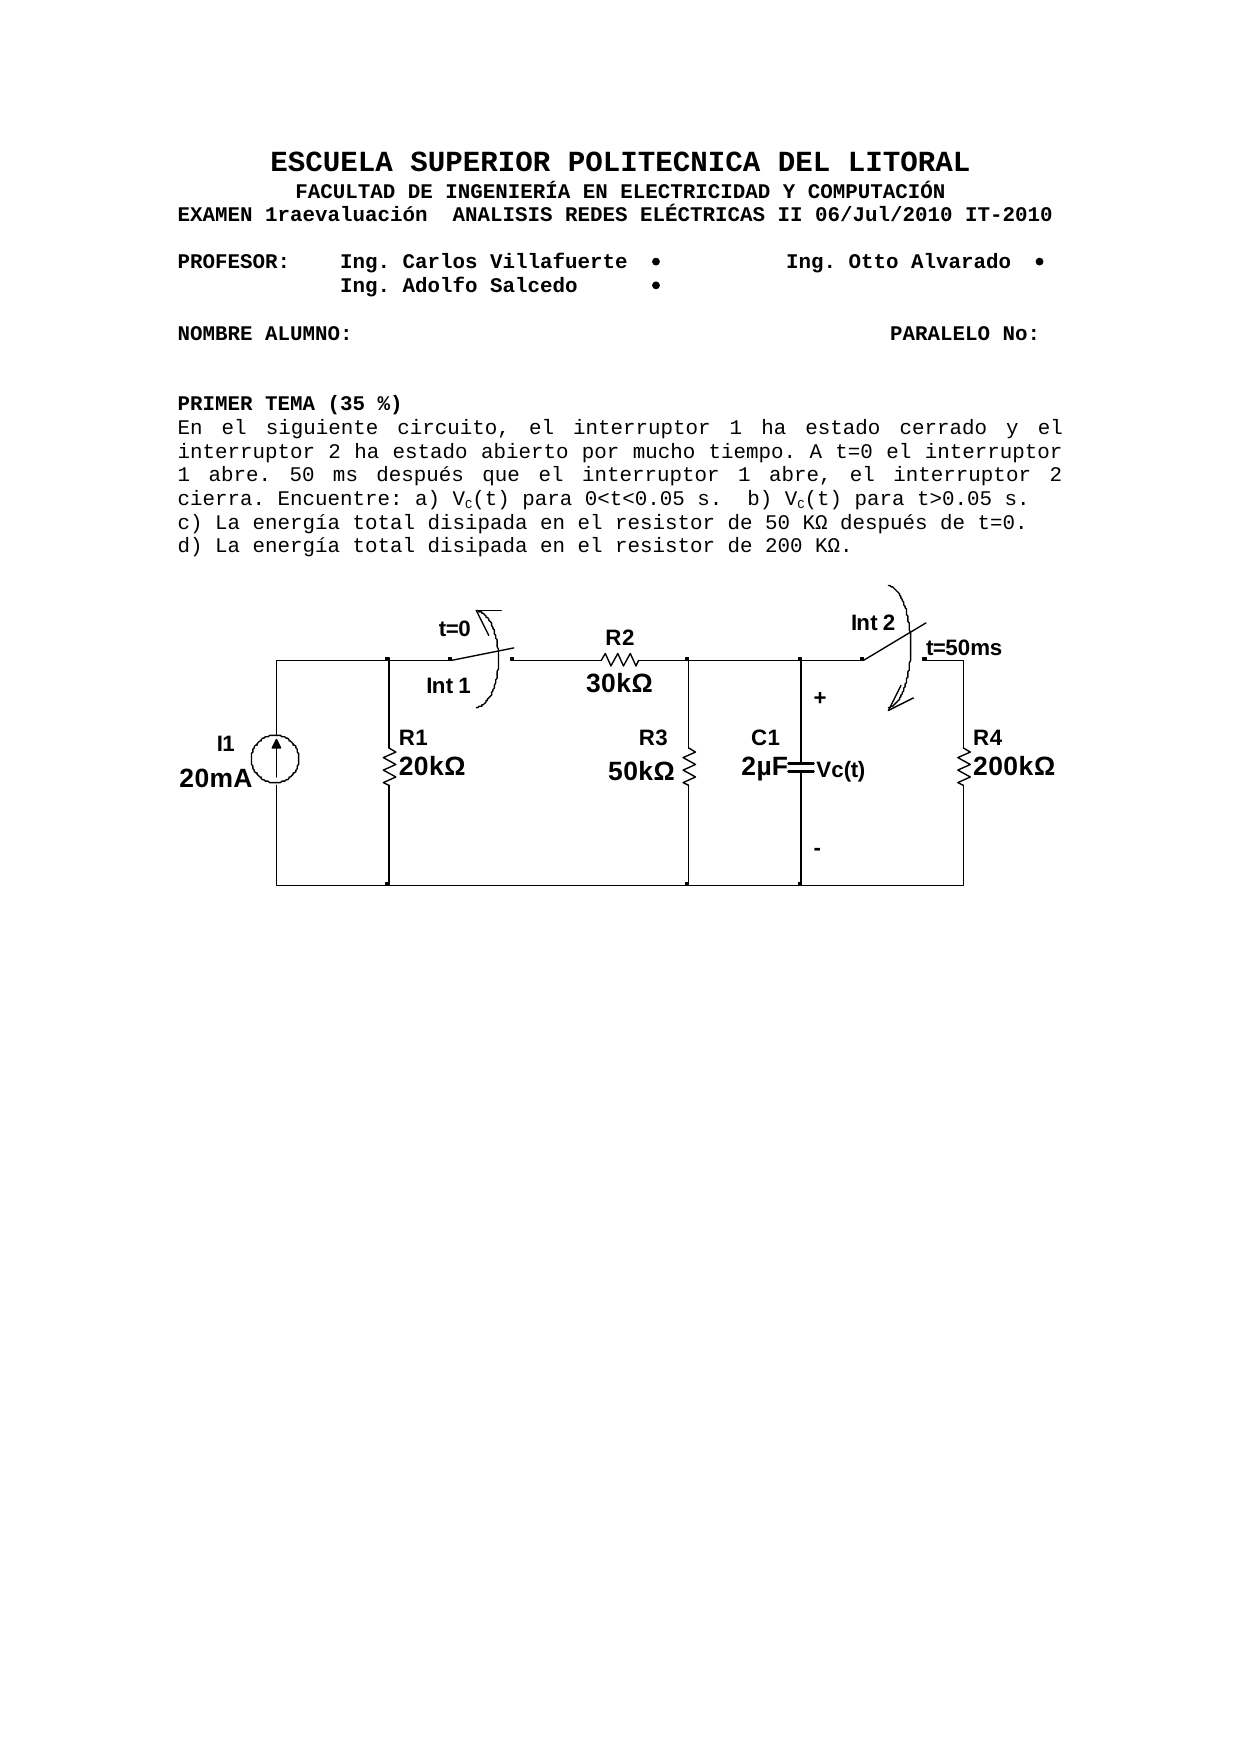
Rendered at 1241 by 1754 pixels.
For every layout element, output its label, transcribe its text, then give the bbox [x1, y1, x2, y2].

subtitle NOMBRE ALUMNO: PARALELO No: [177, 322, 1063, 346]
subtitle PROFESOR: Ing. Carlos Villafuerte Ing. Otto Alvarado [177, 252, 1063, 275]
subtitle EXAMEN 1raevaluación ANALISIS REDES ELÉCTRICAS II 06/Jul/2010 IT-2010 [177, 204, 1063, 228]
subtitle En el siguiente circuito, el interruptor 1 ha estado cerrado y el interruptor 2 ha estado abierto por mucho tiempo. A t=0 el interruptor 1 abre. 50 ms después que el interruptor 1 abre, el interruptor 2 cierra. Encuentre: a) VC(t) para 0<t<0.05 s. b) VC(t) para t>0.05 s. [177, 417, 1063, 512]
title ESCUELA SUPERIOR POLITECNICA DEL LITORAL [177, 148, 1063, 181]
subtitle Ing. Adolfo Salcedo [177, 275, 1063, 299]
subtitle d) La energía total disipada en el resistor de 200 KΩ. [177, 535, 1063, 559]
subtitle FACULTAD DE INGENIERÍA EN ELECTRICIDAD Y COMPUTACIÓN [177, 181, 1063, 204]
subtitle PRIMER TEMA (35 %) [177, 393, 1063, 417]
subtitle c) La energía total disipada en el resistor de 50 KΩ después de t=0. [177, 512, 1063, 535]
